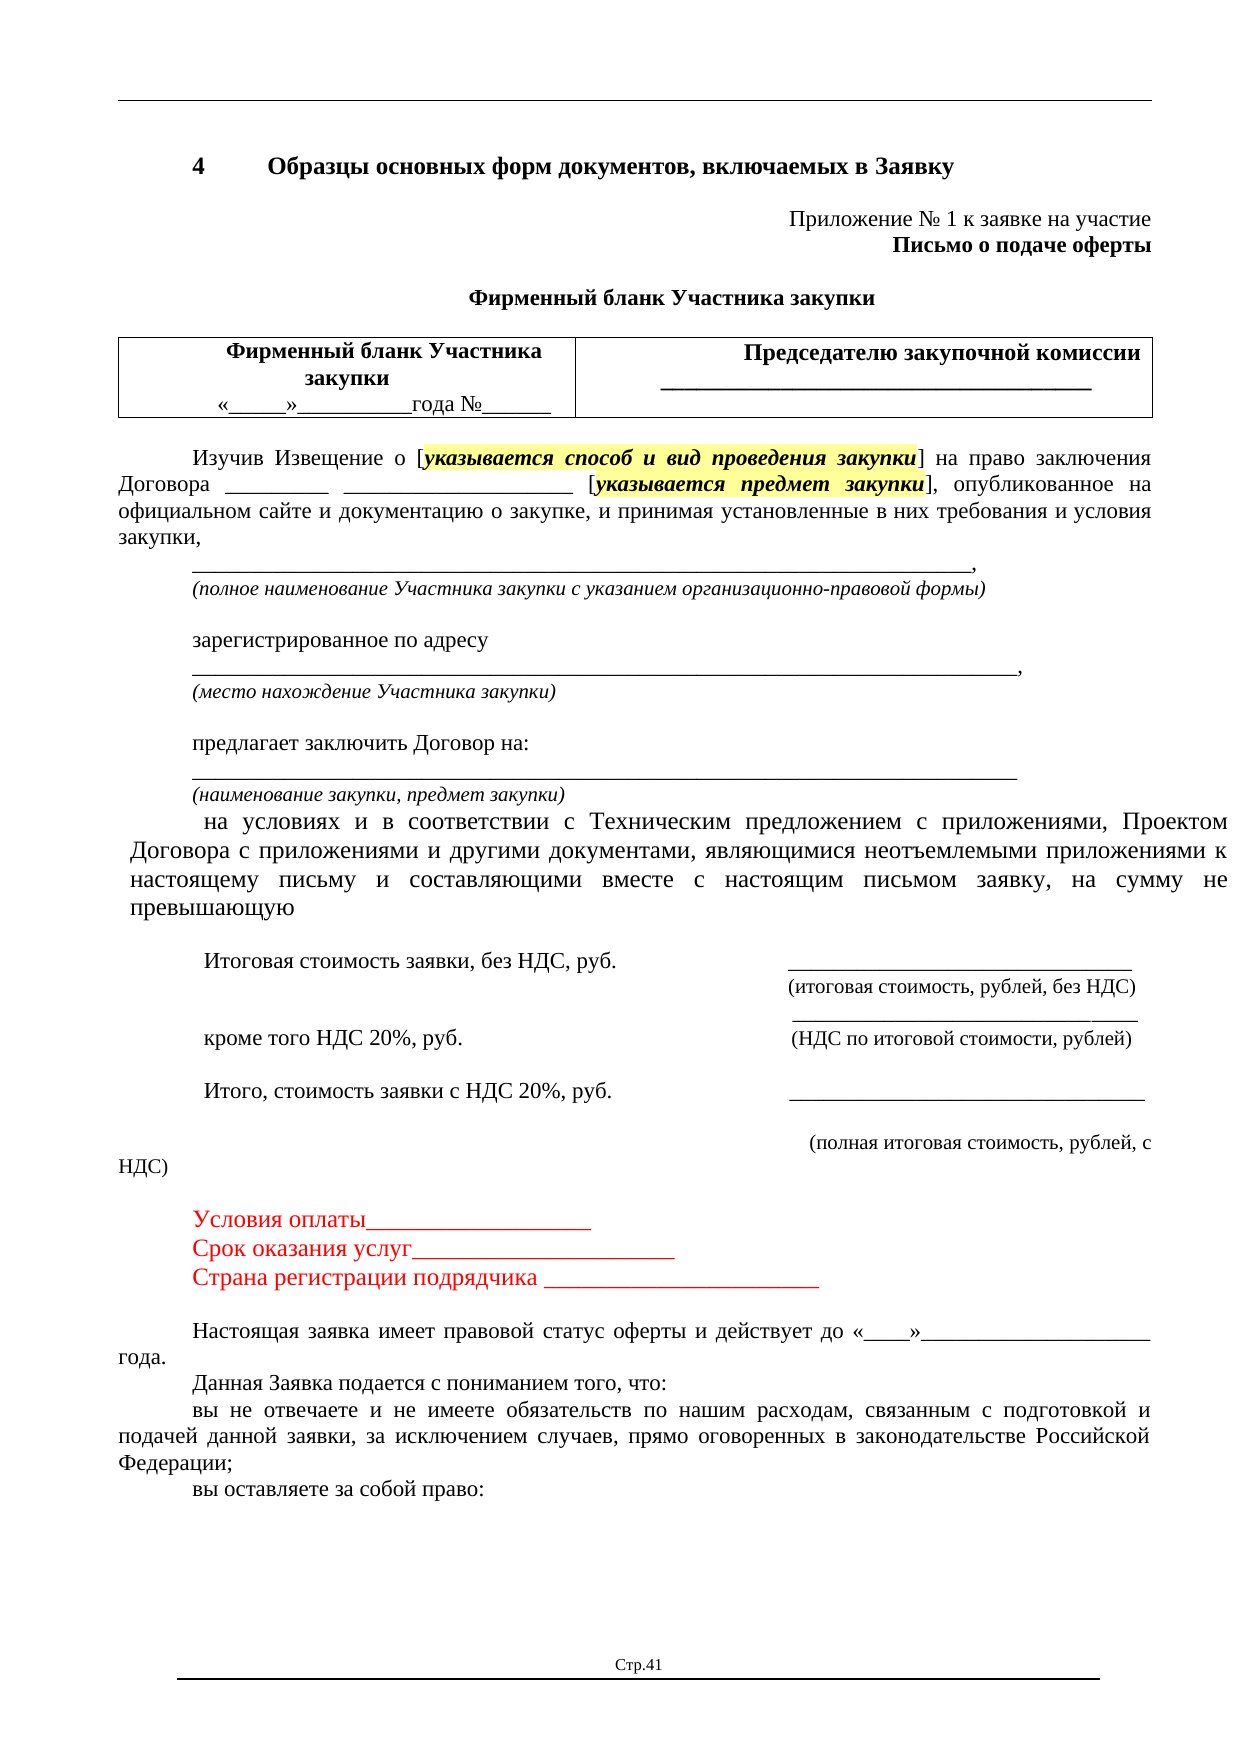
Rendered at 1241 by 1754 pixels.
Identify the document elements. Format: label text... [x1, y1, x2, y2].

text ________________________________________________________________________, [118, 653, 1152, 679]
text (место нахождение Участника закупки) [118, 679, 1152, 703]
text вы оставляете за собой право: [118, 1475, 1152, 1501]
table_header Председателю закупочной комиссии ____________________________________ [576, 338, 1152, 417]
text ____________________________________________________________________, [118, 549, 1152, 576]
text Изучив Извещение о [указывается способ и вид проведения закупки] на право заключения Договора _________ ____________________ [указывается предмет закупки], опубликованное на официальном сайте и документацию о закупке, и принимая установленные в них требования и условия закупки, [118, 444, 1152, 549]
text Срок оказания услуг_____________________ [118, 1233, 1152, 1262]
text Настоящая заявка имеет правовой статус оферты и действует до «____»____________________ года. [118, 1317, 1152, 1369]
text Фирменный бланк Участника закупки [118, 284, 1152, 310]
text предлагает заключить Договор на: [118, 729, 1152, 756]
table_header на условиях и в соответствии с Техническим предложением с приложениями, Проектом Договора с приложениями и другими документами, являющимися неотъемлемыми приложениями к настоящему письму и составляющими вместе с настоящим письмом заявку, на сумму не превышающую Итоговая стоимость заявки, без НДС, руб. ______________________________ [119, 806, 1240, 974]
table_header Фирменный бланк Участника закупки «_____»__________года №______ [119, 338, 575, 417]
text ________________________________________________________________________ [118, 756, 1152, 782]
table_cell (итоговая стоимость, рублей, без НДС) ______________________________ кроме того НДС 20%, руб. (НДС по итоговой стоимости, рублей) [119, 974, 1240, 1077]
text Страна регистрации подрядчика ______________________ [118, 1262, 1152, 1290]
text зарегистрированное по адресу [118, 626, 1152, 653]
subtitle Образцы основных форм документов, включаемых в Заявку [118, 151, 1152, 180]
text (наименование закупки, предмет закупки) [118, 782, 1152, 806]
table_cell Итого, стоимость заявки с НДС 20%, руб. _______________________________ [119, 1077, 1240, 1103]
text Письмо о подаче оферты [118, 231, 1152, 257]
text Данная Заявка подается с пониманием того, что: [118, 1369, 1152, 1396]
text Приложение № 1 к заявке на участие [118, 205, 1152, 231]
text (полное наименование Участника закупки с указанием организационно-правовой формы) [118, 576, 1152, 600]
text вы не отвечаете и не имеете обязательств по нашим расходам, связанным с подготовкой и подачей данной заявки, за исключением случаев, прямо оговоренных в законодательстве Российской Федерации; [118, 1396, 1152, 1475]
text (полная итоговая стоимость, рублей, с НДС) [118, 1130, 1152, 1178]
text Условия оплаты__________________ [118, 1204, 1152, 1233]
